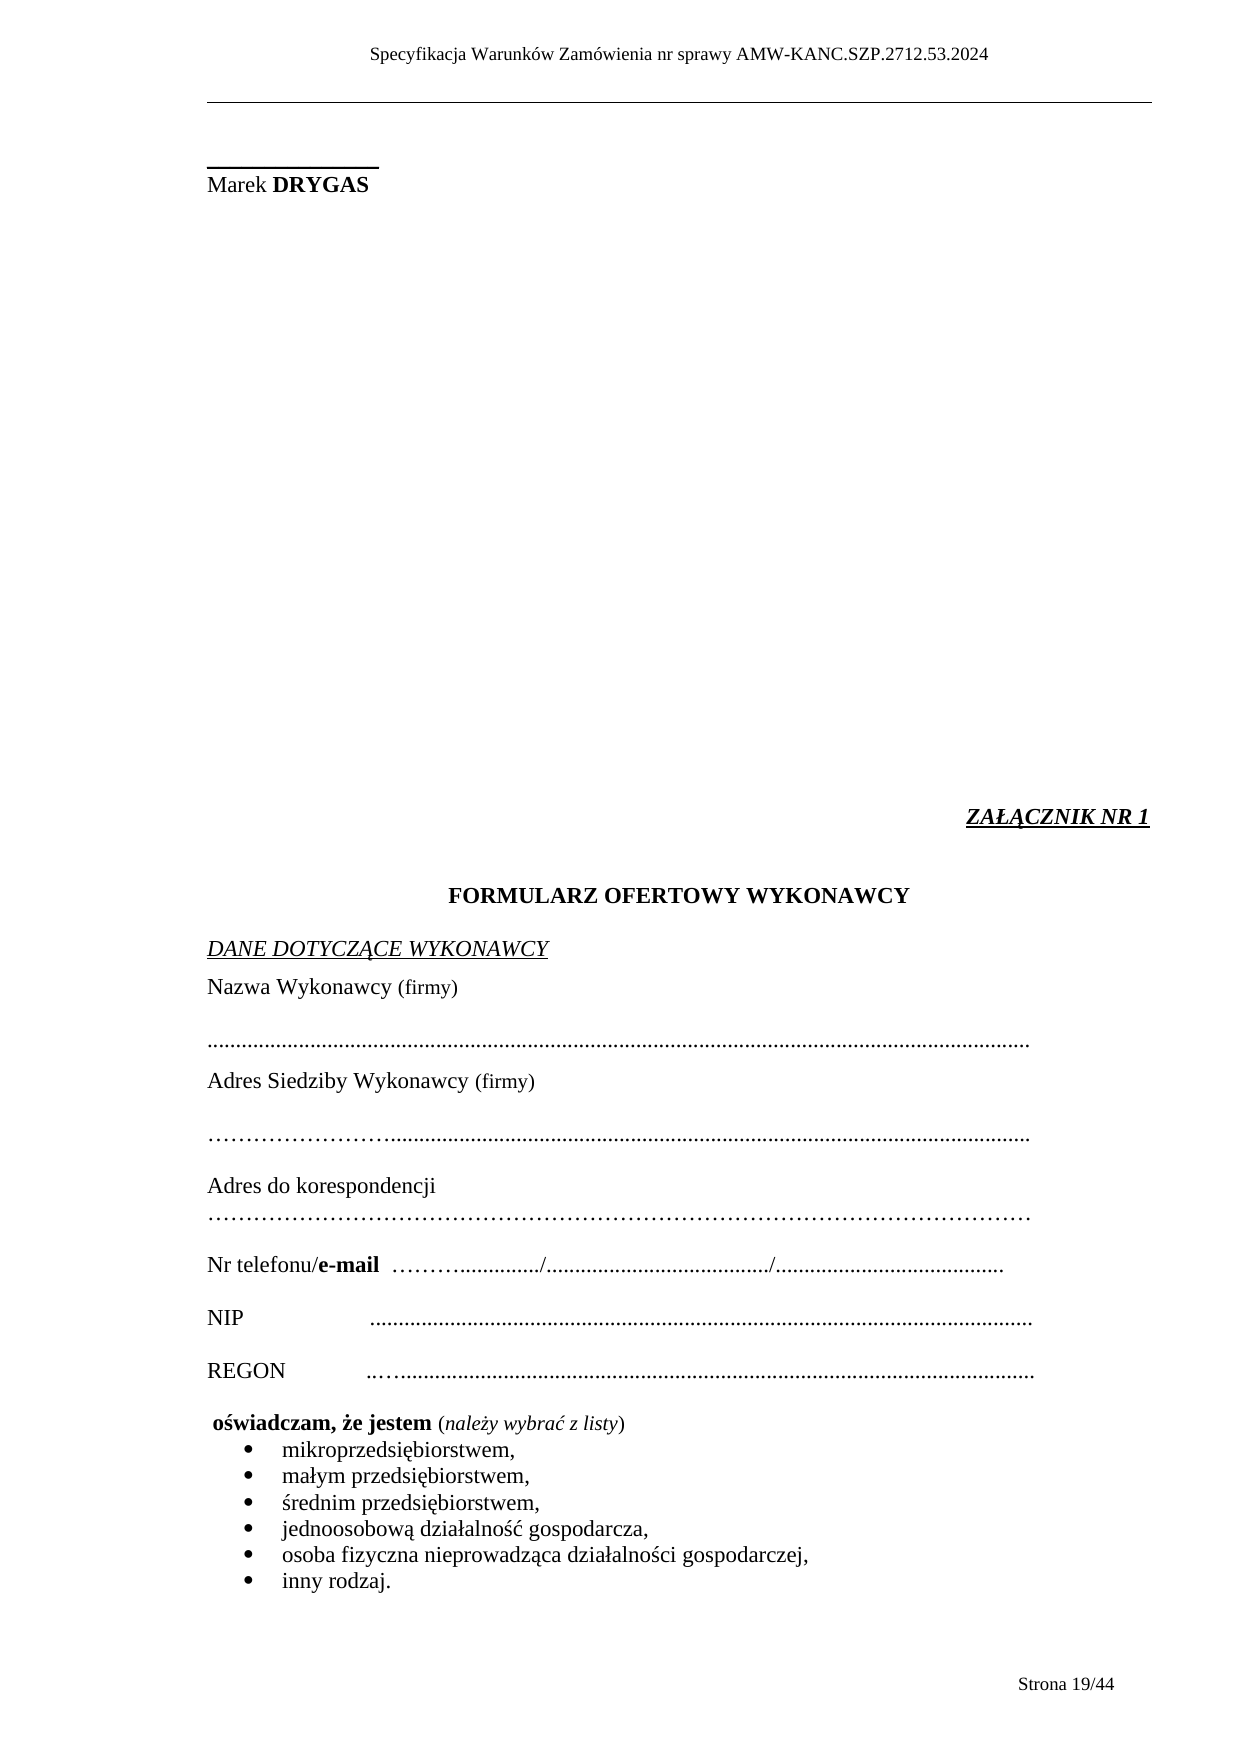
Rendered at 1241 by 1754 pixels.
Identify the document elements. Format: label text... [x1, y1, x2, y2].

text DANE DOTYCZĄCE WYKONAWCY Nazwa Wykonawcy (firmy) [207, 935, 1152, 1000]
text ……………………………………………………………………………………………… [207, 1199, 1152, 1225]
list małym przedsiębiorstwem, [244, 1462, 1152, 1488]
text ................................................................................................................................................ [207, 1026, 1152, 1052]
text FORMULARZ OFERTOWY WYKONAWCY [207, 882, 1152, 909]
text Adres Siedziby Wykonawcy (firmy) [207, 1052, 1152, 1093]
text Marek DRYGAS [207, 171, 1152, 197]
list inny rodzaj. [244, 1568, 1152, 1594]
list mikroprzedsiębiorstwem, [244, 1436, 1152, 1462]
text ……………………................................................................................................................ [207, 1119, 1152, 1172]
text oświadczam, że jestem (należy wybrać z listy) [207, 1409, 1152, 1436]
list średnim przedsiębiorstwem, [244, 1488, 1152, 1515]
list osoba fizyczna nieprowadząca działalności gospodarczej, [244, 1541, 1152, 1568]
text Adres do korespondencji [207, 1172, 1152, 1199]
text Nr telefonu/e-mail ………............../......................................./........................................ NIP .................................................................................................................... REGON ..…............................................................................................................... [207, 1251, 1152, 1409]
text _______________ [207, 144, 1152, 171]
list jednoosobową działalność gospodarcza, [244, 1515, 1152, 1541]
text ZAŁĄCZNIK NR 1 [871, 803, 1152, 830]
